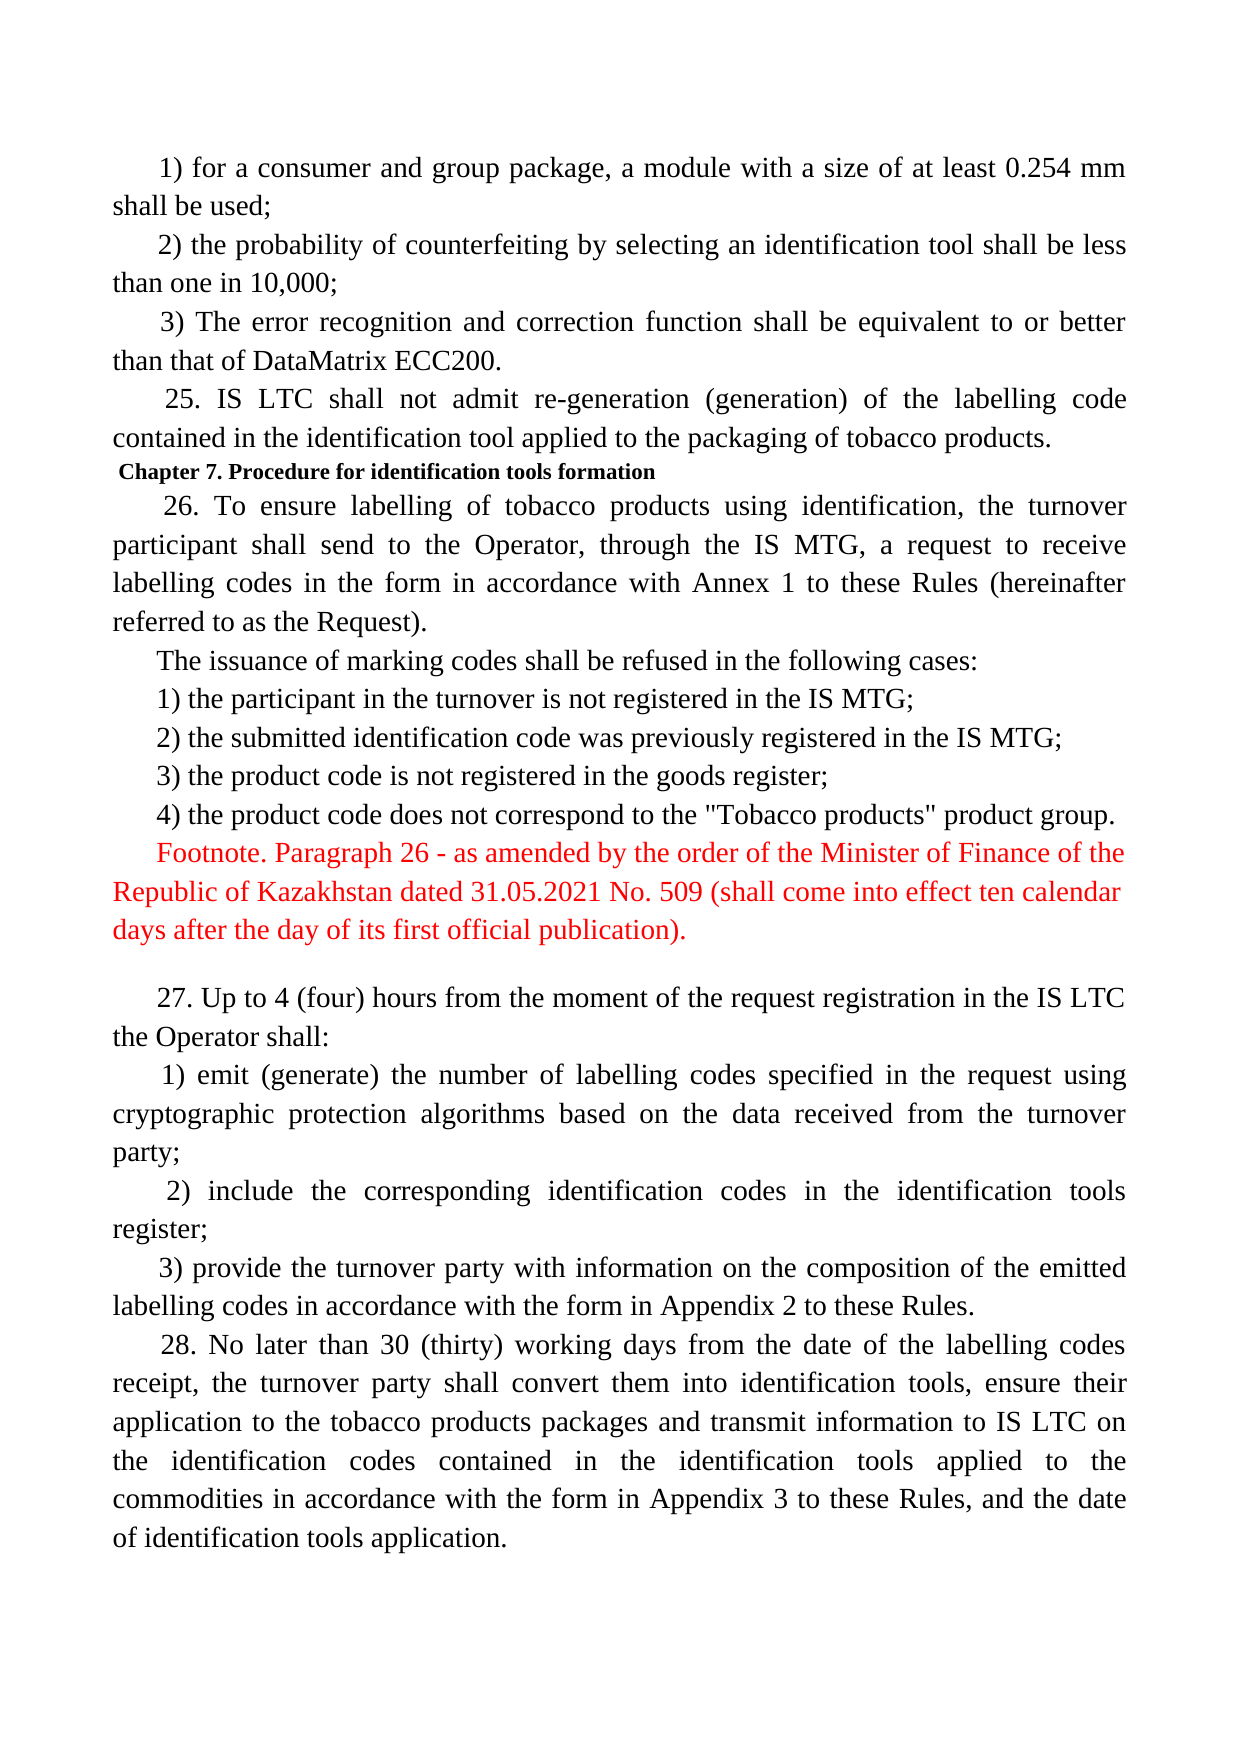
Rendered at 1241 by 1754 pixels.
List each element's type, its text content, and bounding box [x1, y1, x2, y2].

text 3) provide the turnover party with information on the composition of the emitted labelling codes in accordance with the form in Appendix 2 to these Rules. [112, 1250, 1128, 1322]
text 27. Up to 4 (four) hours from the moment of the request registration in the IS LTC the Operator shall: [112, 980, 1128, 1052]
text 1) emit (generate) the number of labelling codes specified in the request using cryptographic protection algorithms based on the data received from the turnover party; [112, 1057, 1128, 1168]
text 25. IS LTC shall not admit re-generation (generation) of the labelling code contained in the identification tool applied to the packaging of tobacco products. [112, 381, 1128, 453]
text 3) The error recognition and correction function shall be equivalent to or better than that of DataMatrix ECC200. [112, 304, 1128, 376]
text 2) the probability of counterfeiting by selecting an identification tool shall be less than one in 10,000; [112, 227, 1128, 299]
text Chapter 7. Procedure for identification tools formation [112, 458, 1128, 485]
text 2) the submitted identification code was previously registered in the IS MTG; [112, 720, 1128, 753]
text Footnote. Paragraph 26 - as amended by the order of the Minister of Finance of the Republic of Kazakhstan dated 31.05.2021 No. 509 (shall come into effect ten calendar days after the day of its first official publication). [112, 835, 1128, 976]
text 28. No later than 30 (thirty) working days from the date of the labelling codes receipt, the turnover party shall convert them into identification tools, ensure their application to the tobacco products packages and transmit information to IS LTC on the identification codes contained in the identification tools applied to the commodities in accordance with the form in Appendix 3 to these Rules, and the date of identification tools application. [112, 1327, 1128, 1553]
text 26. To ensure labelling of tobacco products using identification, the turnover participant shall send to the Operator, through the IS MTG, a request to receive labelling codes in the form in accordance with Annex 1 to these Rules (hereinafter referred to as the Request). [112, 488, 1128, 638]
text 2) include the corresponding identification codes in the identification tools register; [112, 1173, 1128, 1245]
text 3) the product code is not registered in the goods register; [112, 758, 1128, 792]
text 1) the participant in the turnover is not registered in the IS MTG; [112, 681, 1128, 715]
text 4) the product code does not correspond to the "Tobacco products" product group. [112, 797, 1128, 830]
text The issuance of marking codes shall be refused in the following cases: [112, 643, 1128, 676]
text 1) for a consumer and group package, a module with a size of at least 0.254 mm shall be used; [112, 150, 1128, 222]
